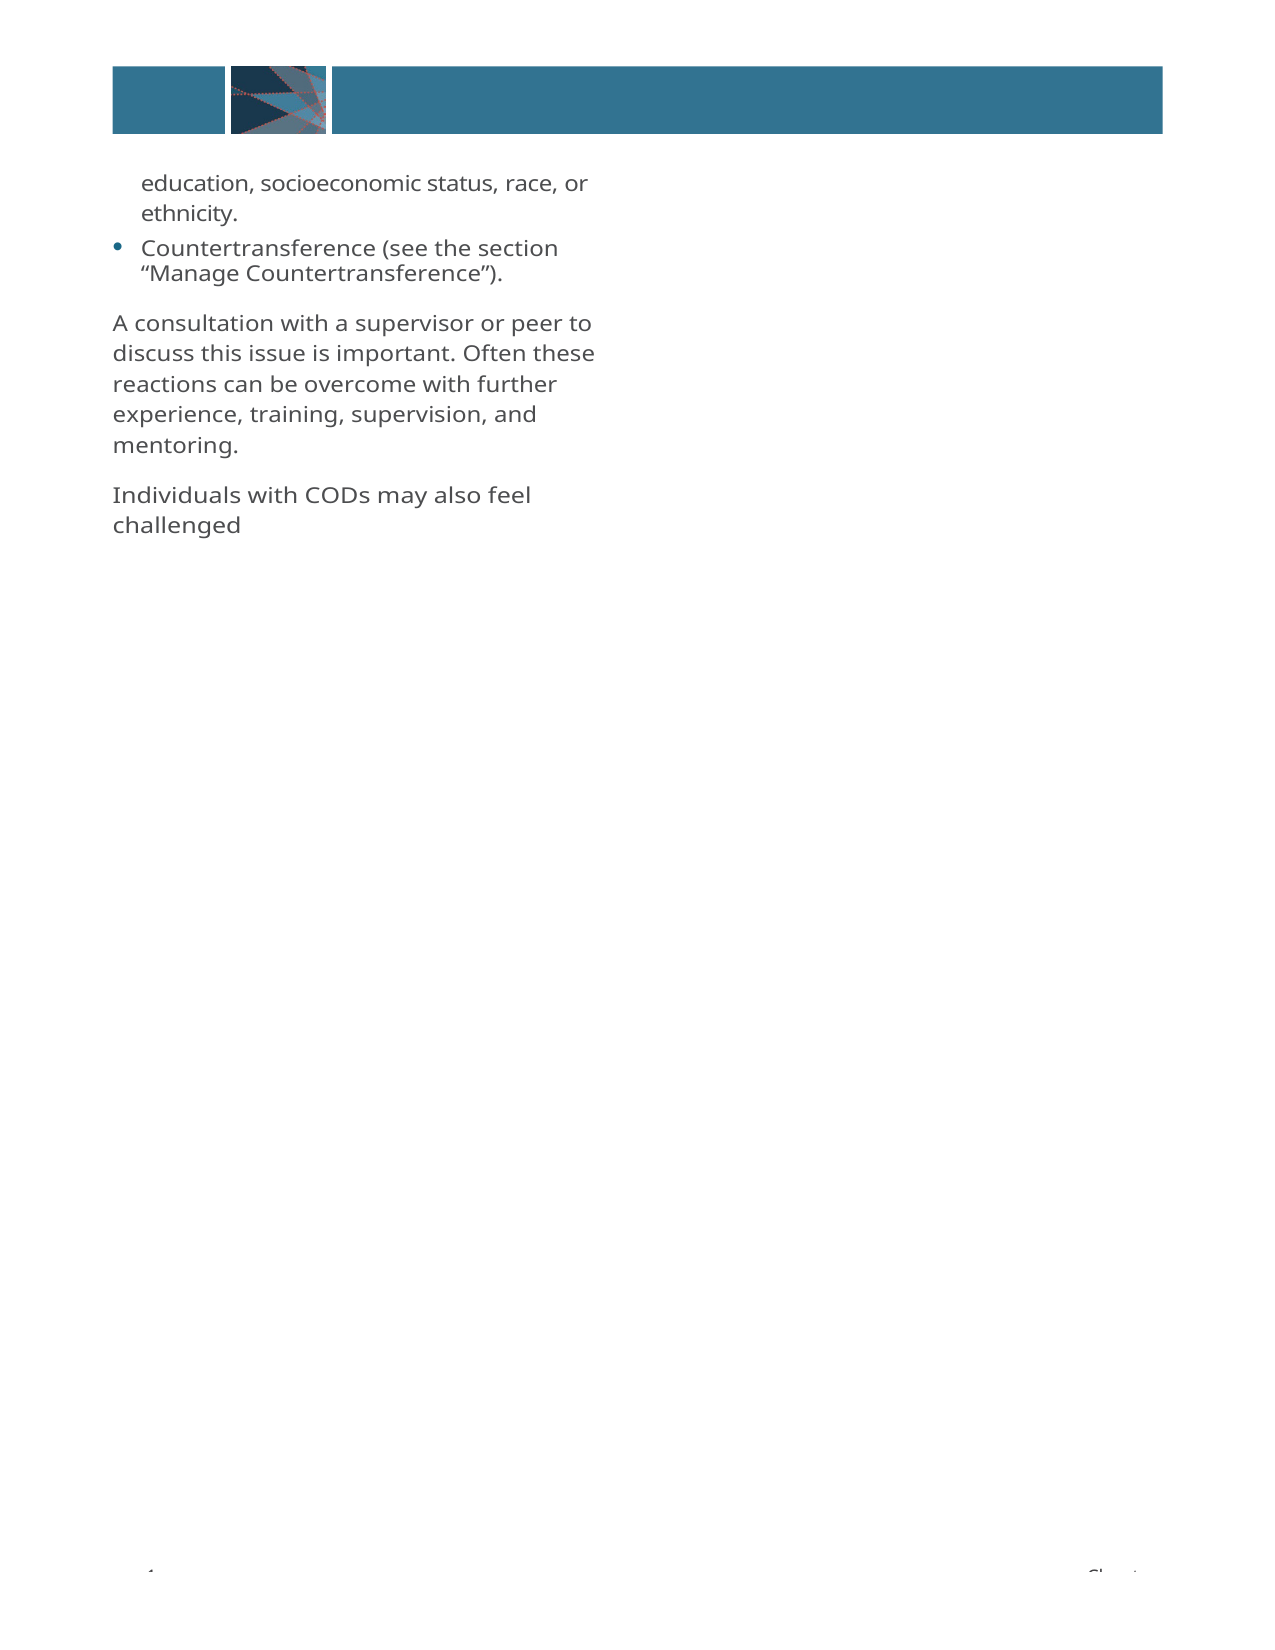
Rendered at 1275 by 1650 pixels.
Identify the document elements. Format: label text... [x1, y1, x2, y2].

text A consultation with a supervisor or peer to discuss this issue is important. Often these reactions can be overcome with further experience, training, supervision, and mentoring. [112, 308, 602, 460]
text Individuals with CODs may also feel challenged [112, 480, 620, 539]
picture [231, 66, 326, 134]
list Countertransference (see the section “Manage Countertransference”). [112, 233, 589, 287]
text education, socioeconomic status, race, or ethnicity. [141, 168, 620, 228]
